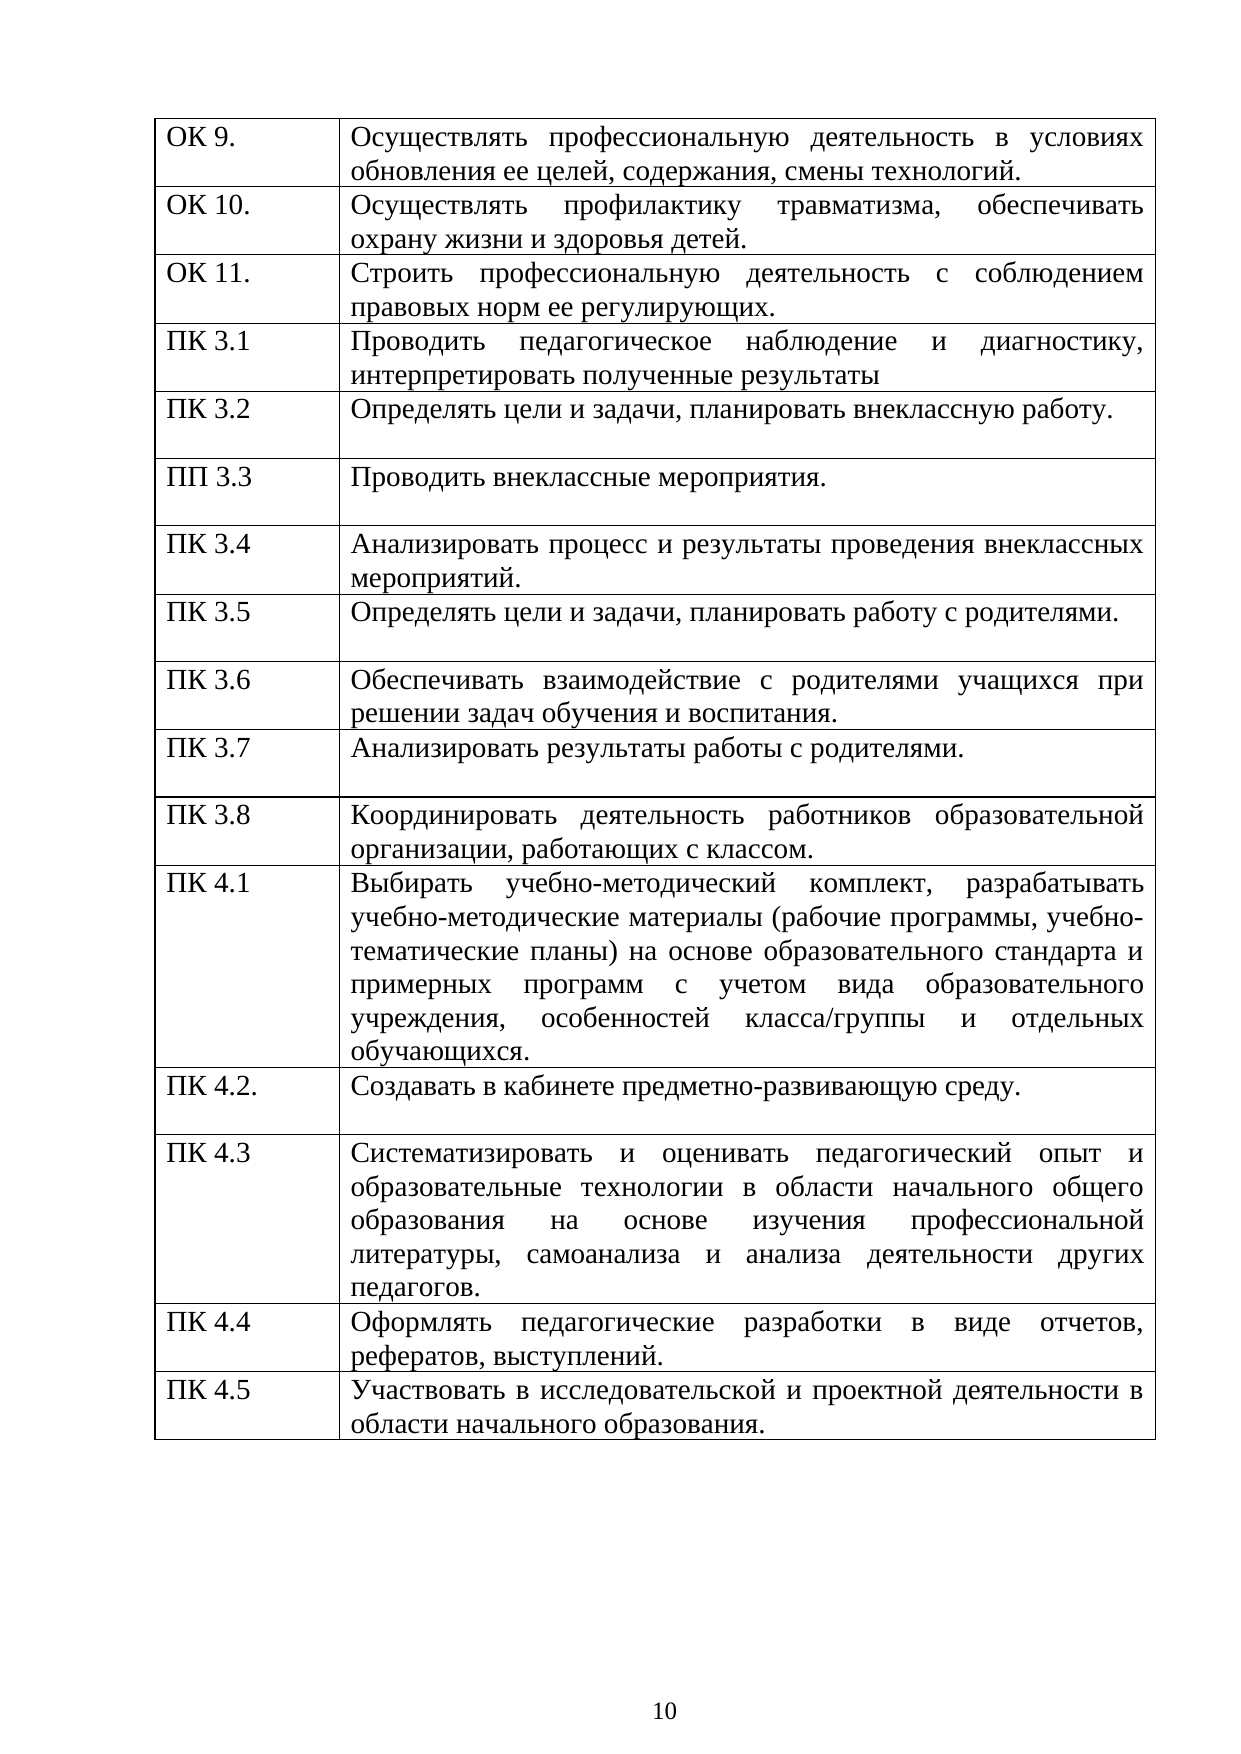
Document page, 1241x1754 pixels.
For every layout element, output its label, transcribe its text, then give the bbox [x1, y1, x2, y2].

table_cell Выбирать учебно-методический комплект, разрабатывать учебно-методические материалы (рабочие программы, учебно-тематические планы) на основе образовательного стандарта и примерных программ с учетом вида образовательного учреждения, особенностей класса/группы и отдельных обучающихся. [340, 866, 1155, 1067]
table_cell ПК 3.6 [156, 662, 339, 729]
table_cell Оформлять педагогические разработки в виде отчетов, рефератов, выступлений. [340, 1304, 1155, 1371]
table_cell ОК 10. [156, 187, 339, 254]
table_cell ПК 3.8 [156, 798, 339, 864]
table_cell Участвовать в исследовательской и проектной деятельности в области начального образования. [340, 1372, 1155, 1439]
table_cell ПК 4.4 [156, 1304, 339, 1371]
table_cell ПК 4.3 [156, 1135, 339, 1303]
table_cell ПК 4.1 [156, 866, 339, 1067]
table_cell ПК 4.2. [156, 1068, 339, 1134]
table_cell Анализировать результаты работы с родителями. [340, 730, 1155, 796]
table_cell ПП 3.3 [156, 459, 339, 525]
table_cell Определять цели и задачи, планировать работу с родителями. [340, 595, 1155, 661]
table_cell Систематизировать и оценивать педагогический опыт и образовательные технологии в области начального общего образования на основе изучения профессиональной литературы, самоанализа и анализа деятельности других педагогов. [340, 1135, 1155, 1303]
table_cell Осуществлять профессиональную деятельность в условиях обновления ее целей, содержания, смены технологий. [340, 119, 1155, 186]
table_cell Координировать деятельность работников образовательной организации, работающих с классом. [340, 798, 1155, 864]
table_cell ПК 3.1 [156, 324, 339, 391]
table_cell ПК 3.5 [156, 595, 339, 661]
table_cell Обеспечивать взаимодействие с родителями учащихся при решении задач обучения и воспитания. [340, 662, 1155, 729]
table_cell Осуществлять профилактику травматизма, обеспечивать охрану жизни и здоровья детей. [340, 187, 1155, 254]
table_cell ПК 3.2 [156, 392, 339, 458]
table_cell Создавать в кабинете предметно-развивающую среду. [340, 1068, 1155, 1134]
table_cell ПК 3.7 [156, 730, 339, 796]
table_cell Проводить внеклассные мероприятия. [340, 459, 1155, 525]
table_cell ПК 3.4 [156, 526, 339, 593]
table_cell Анализировать процесс и результаты проведения внеклассных мероприятий. [340, 526, 1155, 593]
table_cell Строить профессиональную деятельность с соблюдением правовых норм ее регулирующих. [340, 255, 1155, 322]
table_cell ОК 11. [156, 255, 339, 322]
table_cell ОК 9. [156, 119, 339, 186]
table_cell Проводить педагогическое наблюдение и диагностику, интерпретировать полученные результаты [340, 324, 1155, 391]
table_cell ПК 4.5 [156, 1372, 339, 1439]
table_cell Определять цели и задачи, планировать внеклассную работу. [340, 392, 1155, 458]
